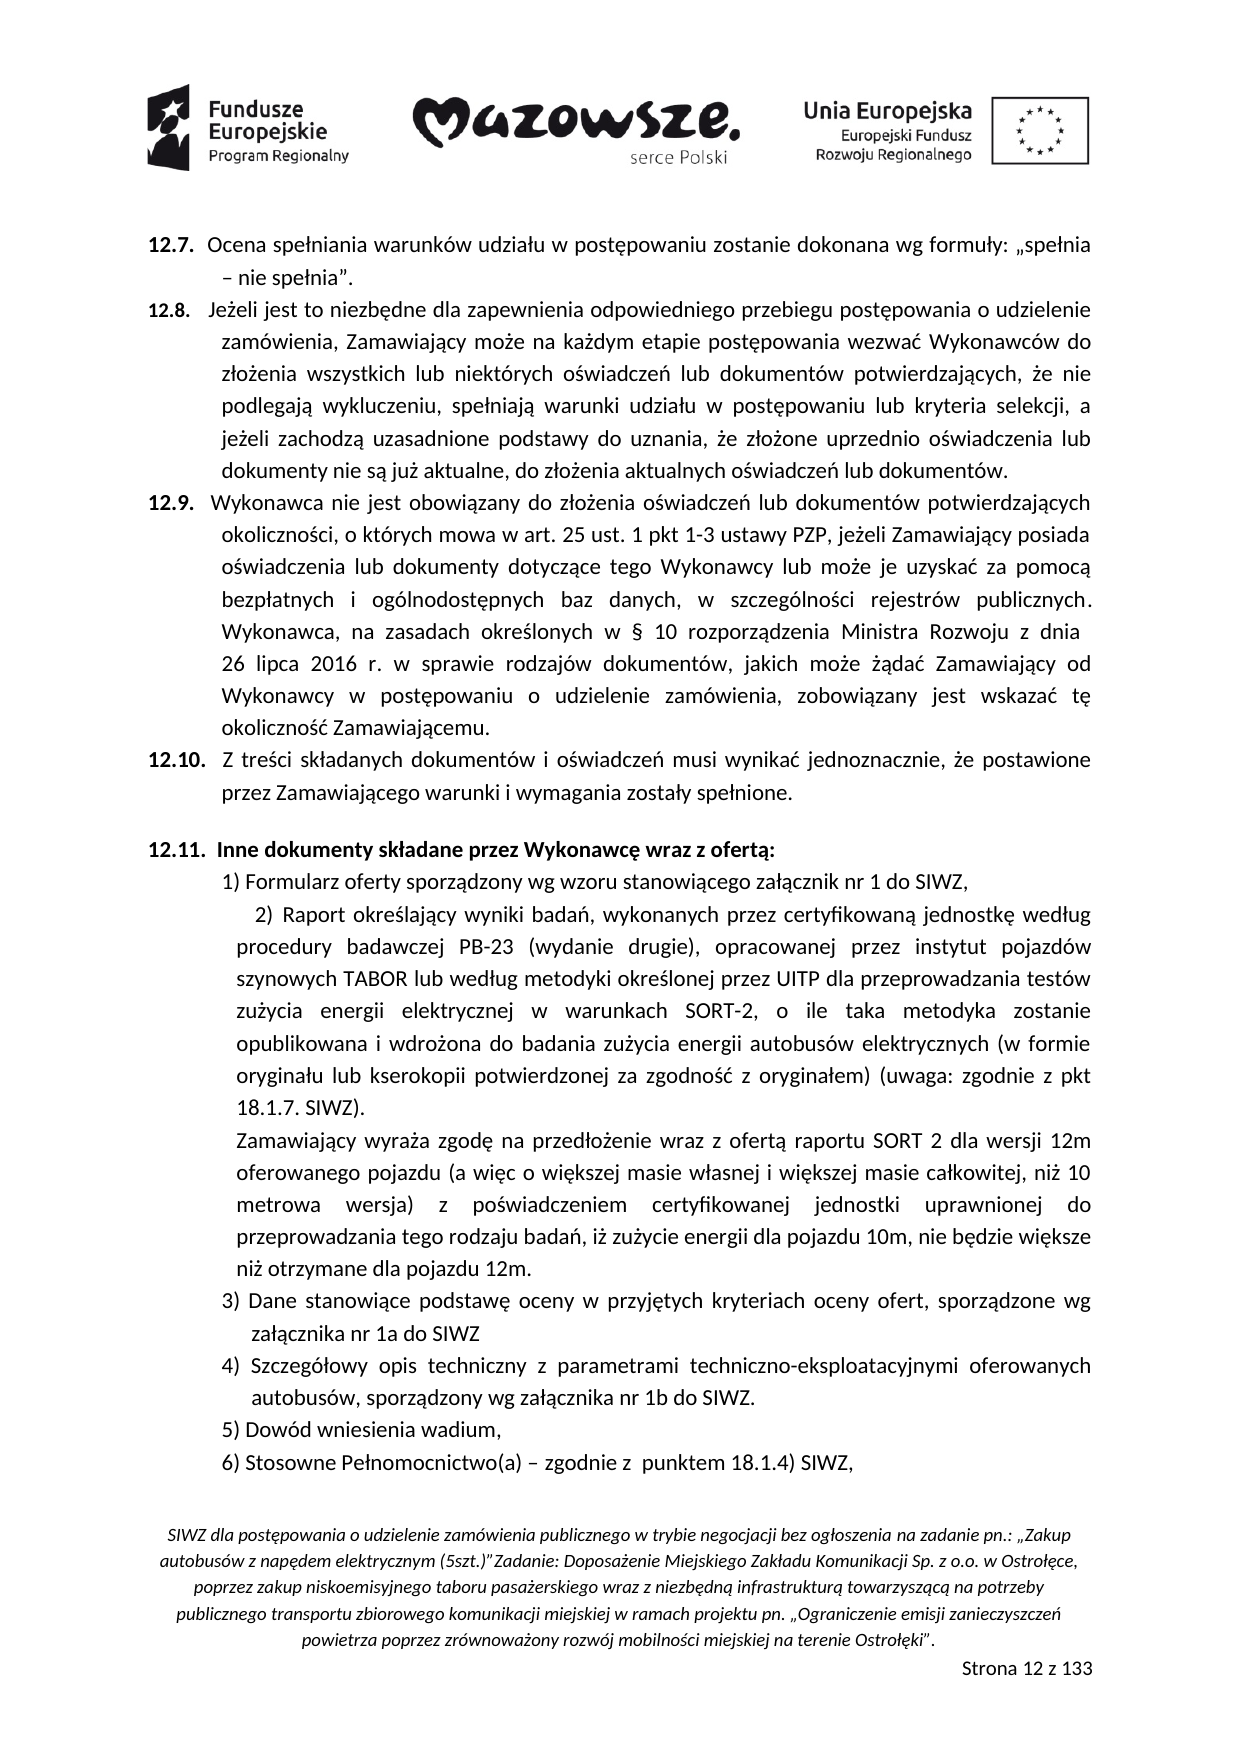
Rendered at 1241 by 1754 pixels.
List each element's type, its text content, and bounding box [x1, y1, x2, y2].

text 3) Dane stanowiące podstawę oceny w przyjętych kryteriach oceny ofert, sporządzone wg załącznika nr 1a do SIWZ [221, 1287, 1093, 1347]
text 5) Dowód wniesienia wadium, [221, 1415, 1093, 1443]
text 12.8. Jeżeli jest to niezbędne dla zapewnienia odpowiedniego przebiegu postępowania o udzielenie zamówienia, Zamawiający może na każdym etapie postępowania wezwać Wykonawców do złożenia wszystkich lub niektórych oświadczeń lub dokumentów potwierdzających, że nie podlegają wykluczeniu, spełniają warunki udziału w postępowaniu lub kryteria selekcji, a jeżeli zachodzą uzasadnione podstawy do uznania, że złożone uprzednio oświadczenia lub dokumenty nie są już aktualne, do złożenia aktualnych oświadczeń lub dokumentów. [148, 295, 1093, 484]
text Zamawiający wyraża zgodę na przedłożenie wraz z ofertą raportu SORT 2 dla wersji 12m oferowanego pojazdu (a więc o większej masie własnej i większej masie całkowitej, niż 10 metrowa wersja) z poświadczeniem certyfikowanej jednostki uprawnionej do przeprowadzania tego rodzaju badań, iż zużycie energii dla pojazdu 10m, nie będzie większe niż otrzymane dla pojazdu 12m. [236, 1126, 1093, 1282]
text 12.9. Wykonawca nie jest obowiązany do złożenia oświadczeń lub dokumentów potwierdzających okoliczności, o których mowa w art. 25 ust. 1 pkt 1-3 ustawy PZP, jeżeli Zamawiający posiada oświadczenia lub dokumenty dotyczące tego Wykonawcy lub może je uzyskać za pomocą bezpłatnych i ogólnodostępnych baz danych, w szczególności rejestrów publicznych. Wykonawca, na zasadach określonych w § 10 rozporządzenia Ministra Rozwoju z dnia 26 lipca 2016 r. w sprawie rodzajów dokumentów, jakich może żądać Zamawiający od Wykonawcy w postępowaniu o udzielenie zamówienia, zobowiązany jest wskazać tę okoliczność Zamawiającemu. [148, 488, 1093, 741]
text 2) Raport określający wyniki badań, wykonanych przez certyfikowaną jednostkę według procedury badawczej PB-23 (wydanie drugie), opracowanej przez instytut pojazdów szynowych TABOR lub według metodyki określonej przez UITP dla przeprowadzania testów zużycia energii elektrycznej w warunkach SORT-2, o ile taka metodyka zostanie opublikowana i wdrożona do badania zużycia energii autobusów elektrycznych (w formie oryginału lub kserokopii potwierdzonej za zgodność z oryginałem) (uwaga: zgodnie z pkt 18.1.7. SIWZ). [148, 900, 1093, 1121]
text 12.7. Ocena spełniania warunków udziału w postępowaniu zostanie dokonana wg formuły: „spełnia – nie spełnia”. [148, 231, 1093, 291]
text 1) Formularz oferty sporządzony wg wzoru stanowiącego załącznik nr 1 do SIWZ, [221, 867, 1093, 895]
text 6) Stosowne Pełnomocnictwo(a) – zgodnie z punktem 18.1.4) SIWZ, [221, 1448, 1093, 1476]
picture [147, 84, 1093, 171]
text 4) Szczegółowy opis techniczny z parametrami techniczno-eksploatacyjnymi oferowanych autobusów, sporządzony wg załącznika nr 1b do SIWZ. [221, 1351, 1093, 1411]
text 12.11. Inne dokumenty składane przez Wykonawcę wraz z ofertą: [148, 835, 1093, 863]
text 12.10. Z treści składanych dokumentów i oświadczeń musi wynikać jednoznacznie, że postawione przez Zamawiającego warunki i wymagania zostały spełnione. [148, 746, 1093, 806]
